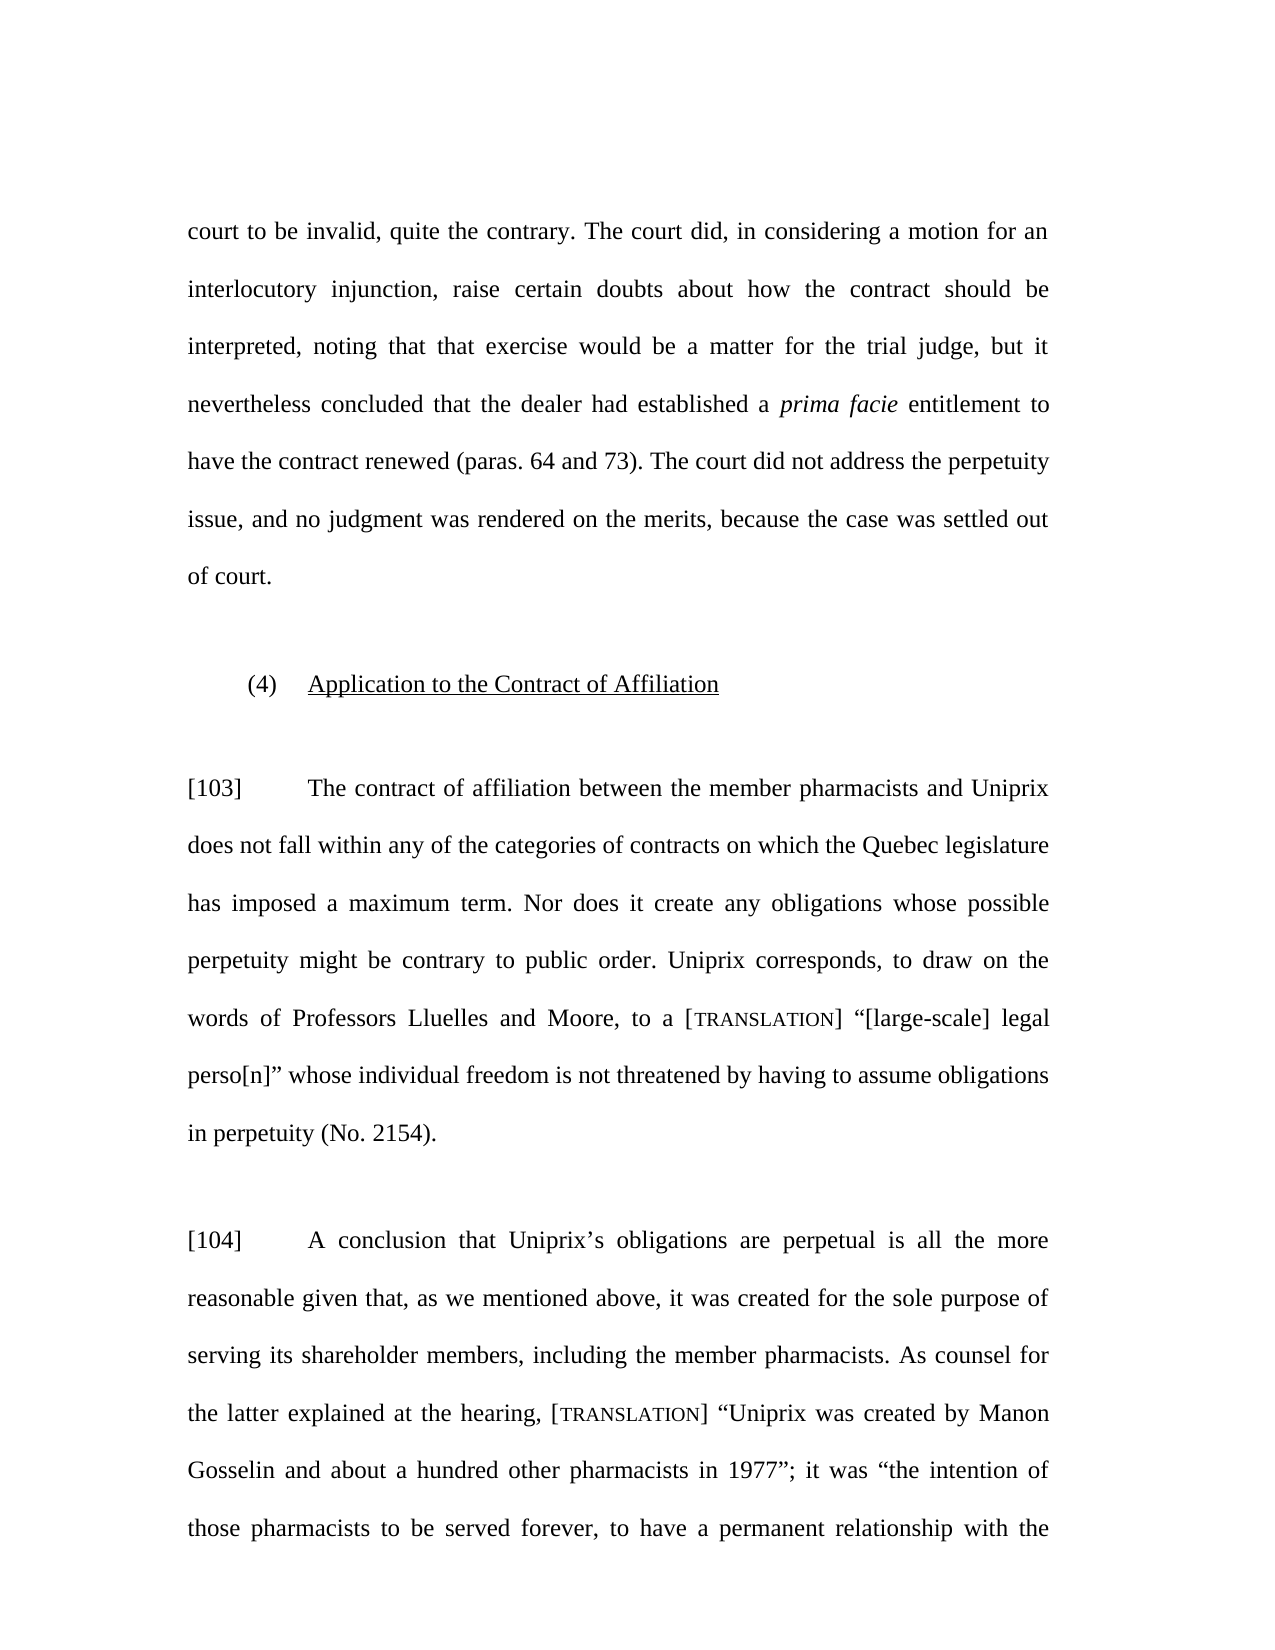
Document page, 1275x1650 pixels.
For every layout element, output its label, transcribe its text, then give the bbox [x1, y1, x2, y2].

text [187, 216, 1050, 590]
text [187, 1225, 1050, 1541]
text The contract of affiliation between the member pharmacists and Uniprix does not fall within any of the categories of contracts on which the Quebec legislature has imposed a maximum term. Nor does it create any obligations whose possible perpetuity might be contrary to public order. Uniprix corresponds, to draw on the words of Professors Lluelles and Moore, to a [translation] “[large-scale] legal perso[n]” whose individual freedom is not threatened by having to assume obligations in perpetuity (No. 2154). [187, 773, 1050, 1146]
title Application to the Contract of Affiliation [247, 669, 1050, 698]
